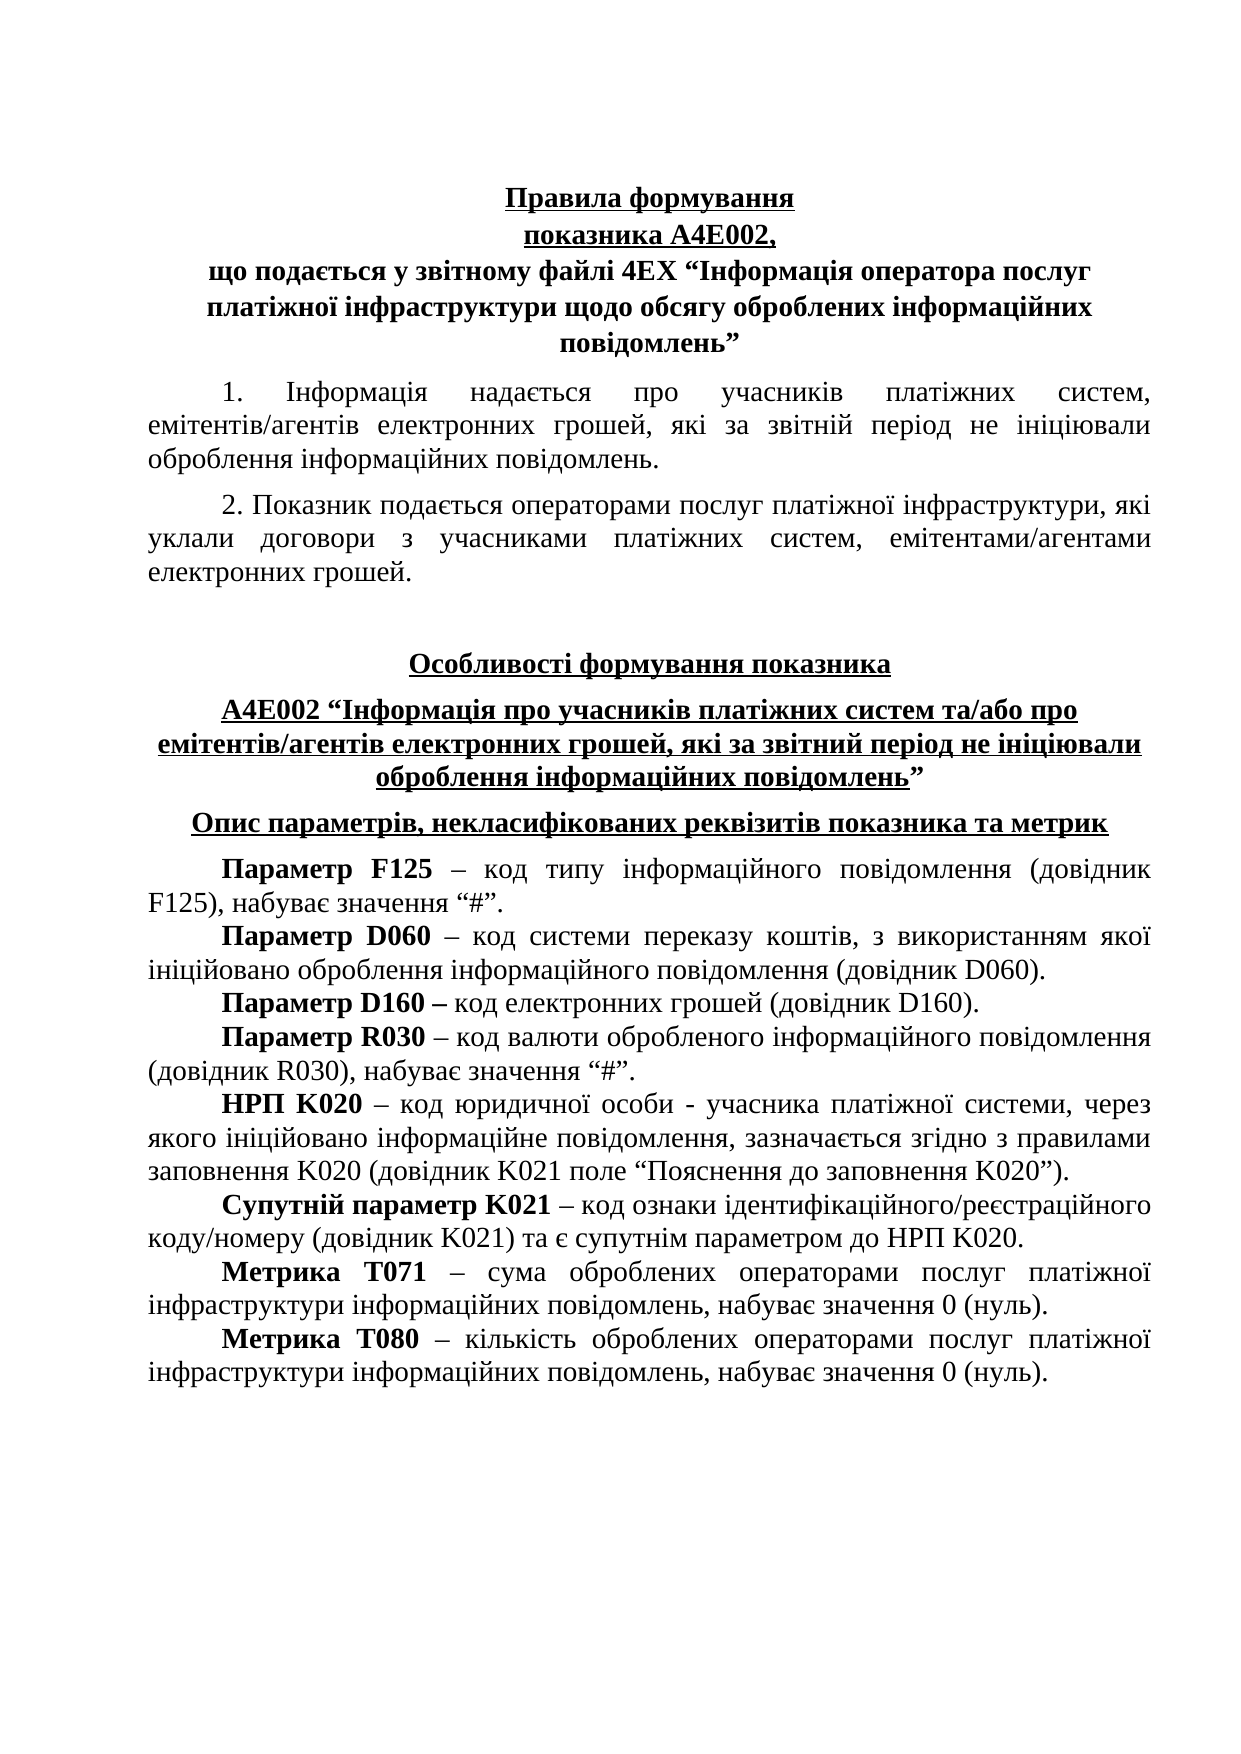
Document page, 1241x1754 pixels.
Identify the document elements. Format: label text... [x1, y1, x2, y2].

text Правила формування [148, 181, 1152, 214]
text Опис параметрів, некласифікованих реквізитів показника та метрик [148, 805, 1152, 839]
text показника A4E002, [148, 217, 1152, 250]
text Параметр F125 – код типу інформаційного повідомлення (довідник F125), набуває значення “#”. [148, 851, 1152, 918]
text що подається у звітному файлі 4EX “Інформація оператора послуг платіжної інфраструктури щодо обсягу оброблених інформаційних повідомлень” [148, 253, 1152, 359]
text Параметр D160 – код електронних грошей (довідник D160). [148, 986, 1152, 1019]
text Особливості формування показника [148, 646, 1152, 680]
text Супутній параметр K021 – код ознаки ідентифікаційного/реєстраційного коду/номеру (довідник K021) та є супутнім параметром до НРП K020. [148, 1187, 1152, 1254]
text 1. Інформація надається про учасників платіжних систем, емітентів/агентів електронних грошей, які за звітній період не ініціювали оброблення інформаційних повідомлень. [148, 374, 1152, 474]
text Параметр D060 – код системи переказу коштів, з використанням якої ініційовано оброблення інформаційного повідомлення (довідник D060). [148, 918, 1152, 986]
text Метрика T080 – кількість оброблених операторами послуг платіжної інфраструктури інформаційних повідомлень, набуває значення 0 (нуль). [148, 1321, 1152, 1388]
text Метрика T071 – сума оброблених операторами послуг платіжної інфраструктури інформаційних повідомлень, набуває значення 0 (нуль). [148, 1254, 1152, 1321]
text Параметр R030 – код валюти обробленого інформаційного повідомлення (довідник R030), набуває значення “#”. [148, 1019, 1152, 1086]
text НРП K020 – код юридичної особи - учасника платіжної системи, через якого ініційовано інформаційне повідомлення, зазначається згідно з правилами заповнення K020 (довідник K021 поле “Пояснення до заповнення K020”). [148, 1086, 1152, 1187]
text 2. Показник подається операторами послуг платіжної інфраструктури, які уклали договори з учасниками платіжних систем, емітентами/агентами електронних грошей. [148, 487, 1152, 588]
text A4E002 “Інформація про учасників платіжних систем та/або про емітентів/агентів електронних грошей, які за звітний період не ініціювали оброблення інформаційних повідомлень” [148, 692, 1152, 793]
